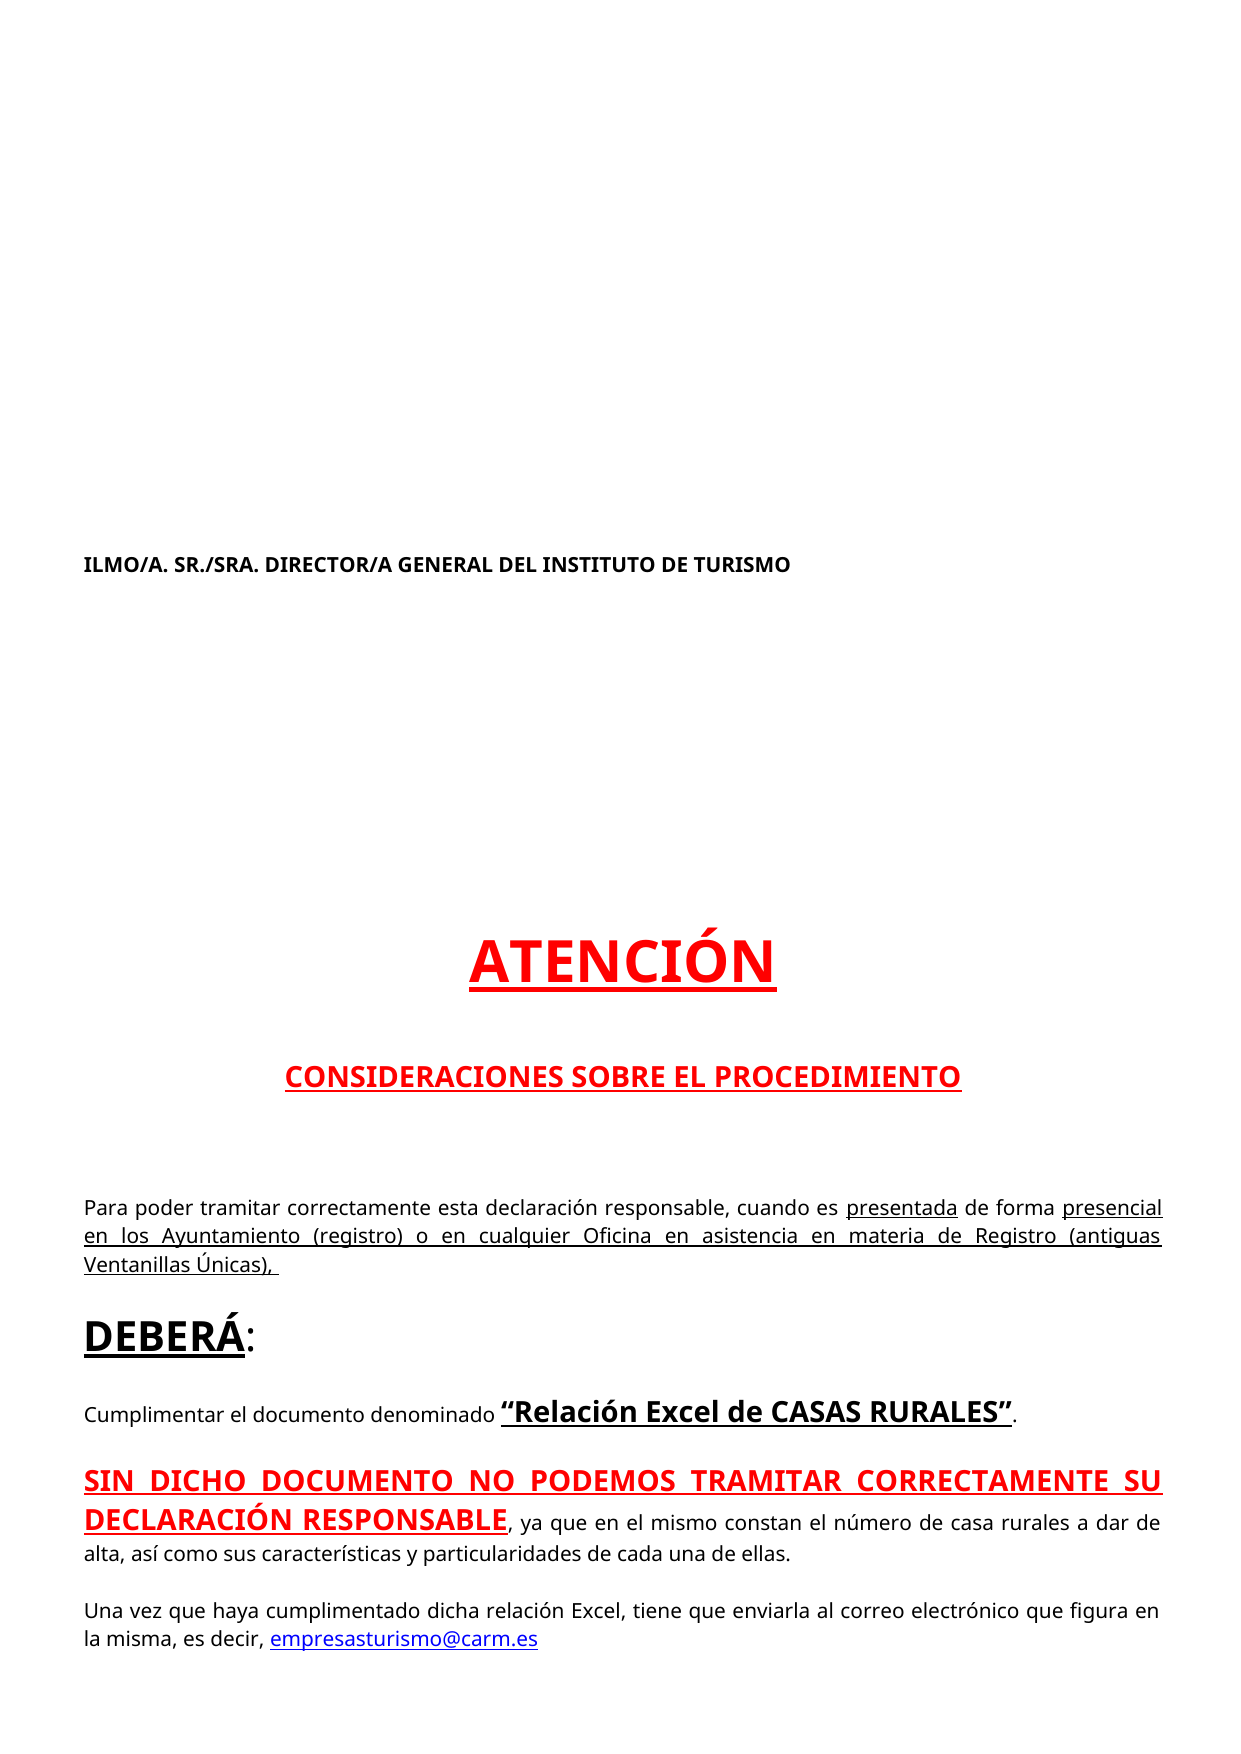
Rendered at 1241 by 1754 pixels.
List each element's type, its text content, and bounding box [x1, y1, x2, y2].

text Cumplimentar el documento denominado “Relación Excel de CASAS RURALES”. [83, 1392, 1162, 1431]
text Para poder tramitar correctamente esta declaración responsable, cuando es presentada de forma presencial en los Ayuntamiento (registro) o en cualquier Oficina en asistencia en materia de Registro (antiguas Ventanillas Únicas), [83, 1246, 1162, 1278]
text ILMO/A. SR./SRA. DIRECTOR/A GENERAL DEL INSTITUTO DE TURISMO [83, 551, 1162, 579]
text DEBERÁ: [83, 1307, 1162, 1363]
text SIN DICHO DOCUMENTO NO PODEMOS TRAMITAR CORRECTAMENTE SU DECLARACIÓN RESPONSABLE, ya que en el mismo constan el número de casa rurales a dar de alta, así como sus características y particularidades de cada una de ellas. [83, 1460, 1162, 1493]
text CONSIDERACIONES SOBRE EL PROCEDIMIENTO [83, 1057, 1162, 1096]
text SIN DICHO DOCUMENTO NO PODEMOS TRAMITAR CORRECTAMENTE SU DECLARACIÓN RESPONSABLE, ya que en el mismo constan el número de casa rurales a dar de alta, así como sus características y particularidades de cada una de ellas. [83, 1494, 1162, 1568]
text ATENCIÓN [83, 920, 1162, 1000]
text Para poder tramitar correctamente esta declaración responsable, cuando es presentada de forma presencial en los Ayuntamiento (registro) o en cualquier Oficina en asistencia en materia de Registro (antiguas Ventanillas Únicas), [83, 1193, 1162, 1245]
text Una vez que haya cumplimentado dicha relación Excel, tiene que enviarla al correo electrónico que figura en la misma, es decir, empresasturismo@carm.es [83, 1596, 1162, 1653]
